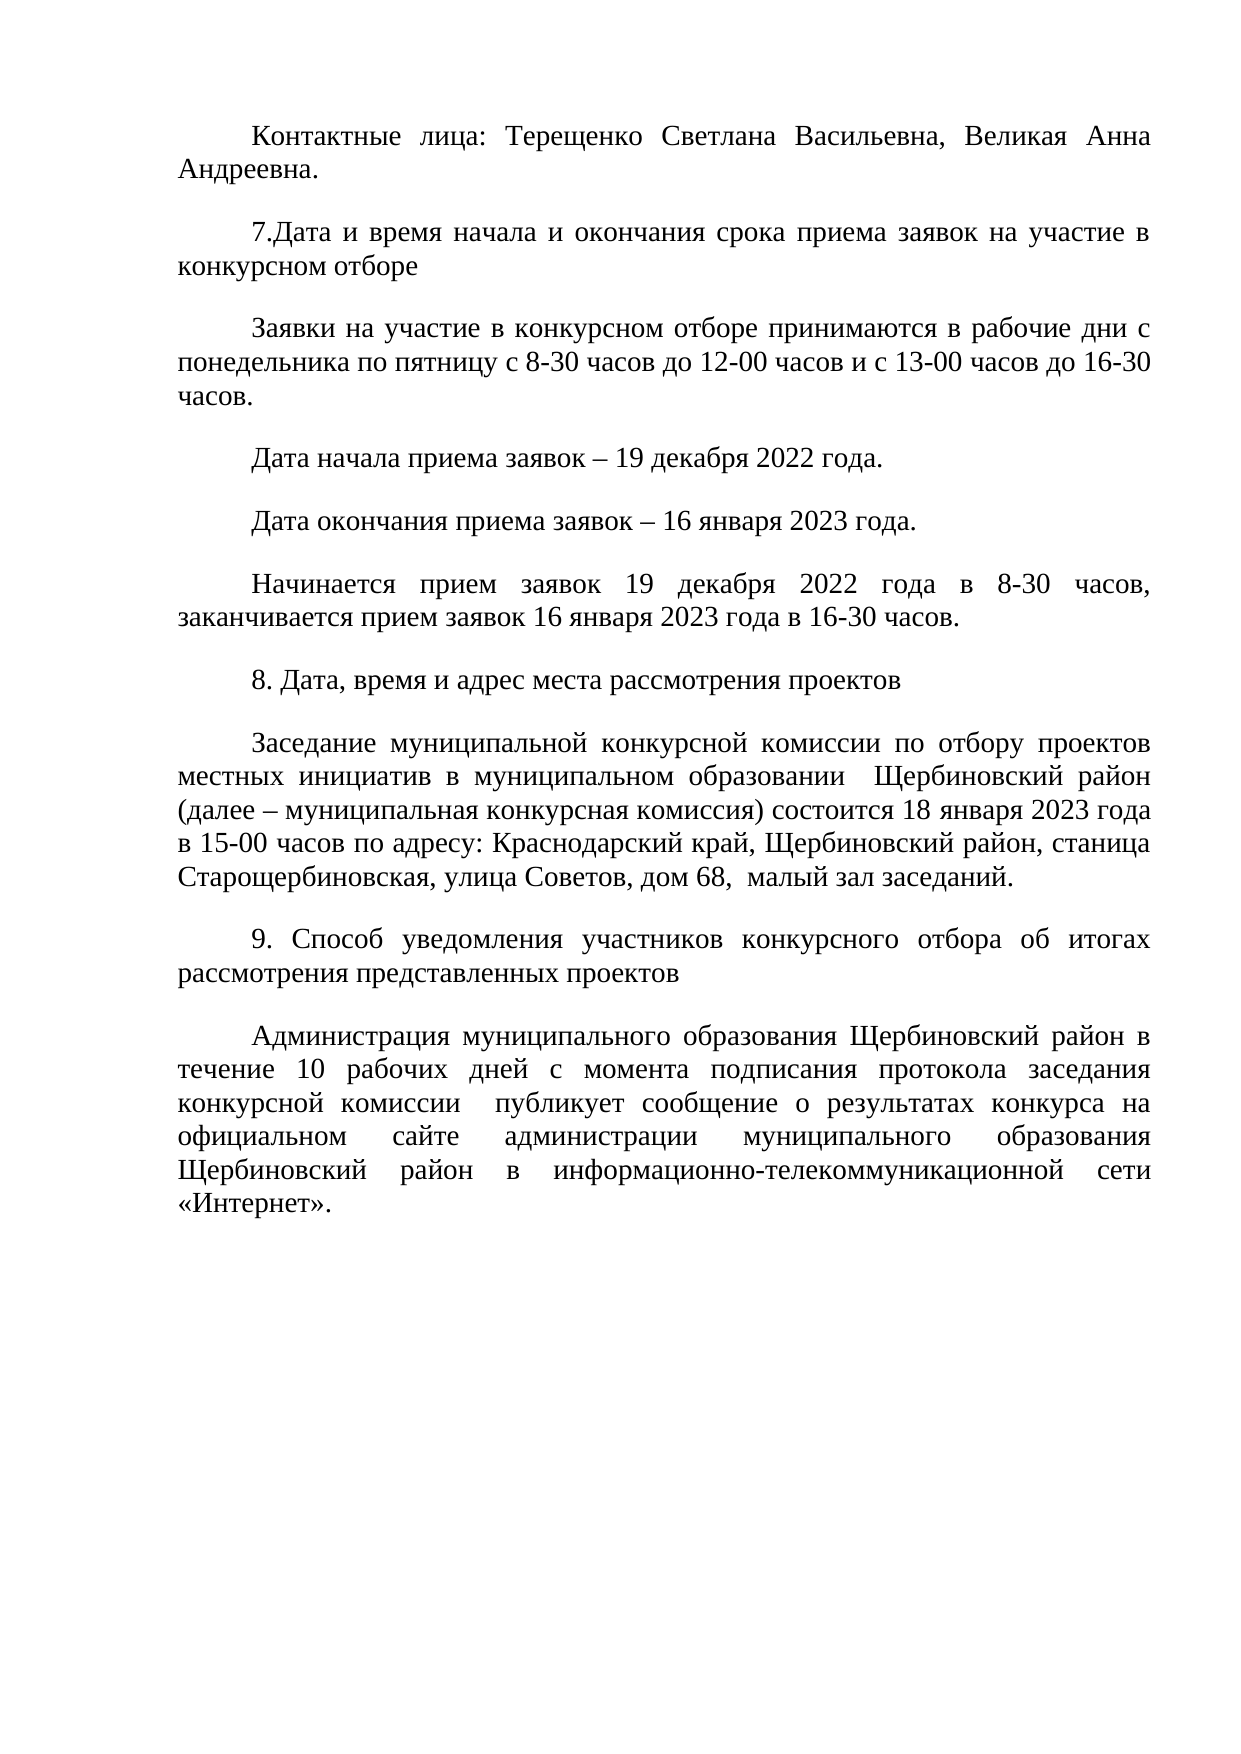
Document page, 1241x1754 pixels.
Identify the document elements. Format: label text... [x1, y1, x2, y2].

text 8. Дата, время и адрес места рассмотрения проектов [177, 662, 1152, 696]
text 7.Дата и время начала и окончания срока приема заявок на участие в конкурсном отборе [177, 214, 1152, 281]
text Дата начала приема заявок – 19 декабря 2022 года. [177, 440, 1152, 474]
text Начинается прием заявок 19 декабря 2022 года в 8-30 часов, заканчивается прием заявок 16 января 2023 года в 16-30 часов. [177, 566, 1152, 633]
text Администрация муниципального образования Щербиновский район в течение 10 рабочих дней с момента подписания протокола заседания конкурсной комиссии публикует сообщение о результатах конкурса на официальном сайте администрации муниципального образования Щербиновский район в информационно-телекоммуникационной сети «Интернет». [177, 1018, 1152, 1219]
text Дата окончания приема заявок – 16 января 2023 года. [177, 503, 1152, 537]
text Заявки на участие в конкурсном отборе принимаются в рабочие дни с понедельника по пятницу с 8-30 часов до 12-00 часов и с 13-00 часов до 16-30 часов. [177, 311, 1152, 411]
text Заседание муниципальной конкурсной комиссии по отбору проектов местных инициатив в муниципальном образовании Щербиновский район (далее – муниципальная конкурсная комиссия) состоится 18 января 2023 года в 15-00 часов по адресу: Краснодарский край, Щербиновский район, станица Старощербиновская, улица Советов, дом 68, малый зал заседаний. [177, 725, 1152, 892]
text 9. Способ уведомления участников конкурсного отбора об итогах рассмотрения представленных проектов [177, 922, 1152, 989]
text Контактные лица: Терещенко Светлана Васильевна, Великая Анна Андреевна. [177, 118, 1152, 185]
